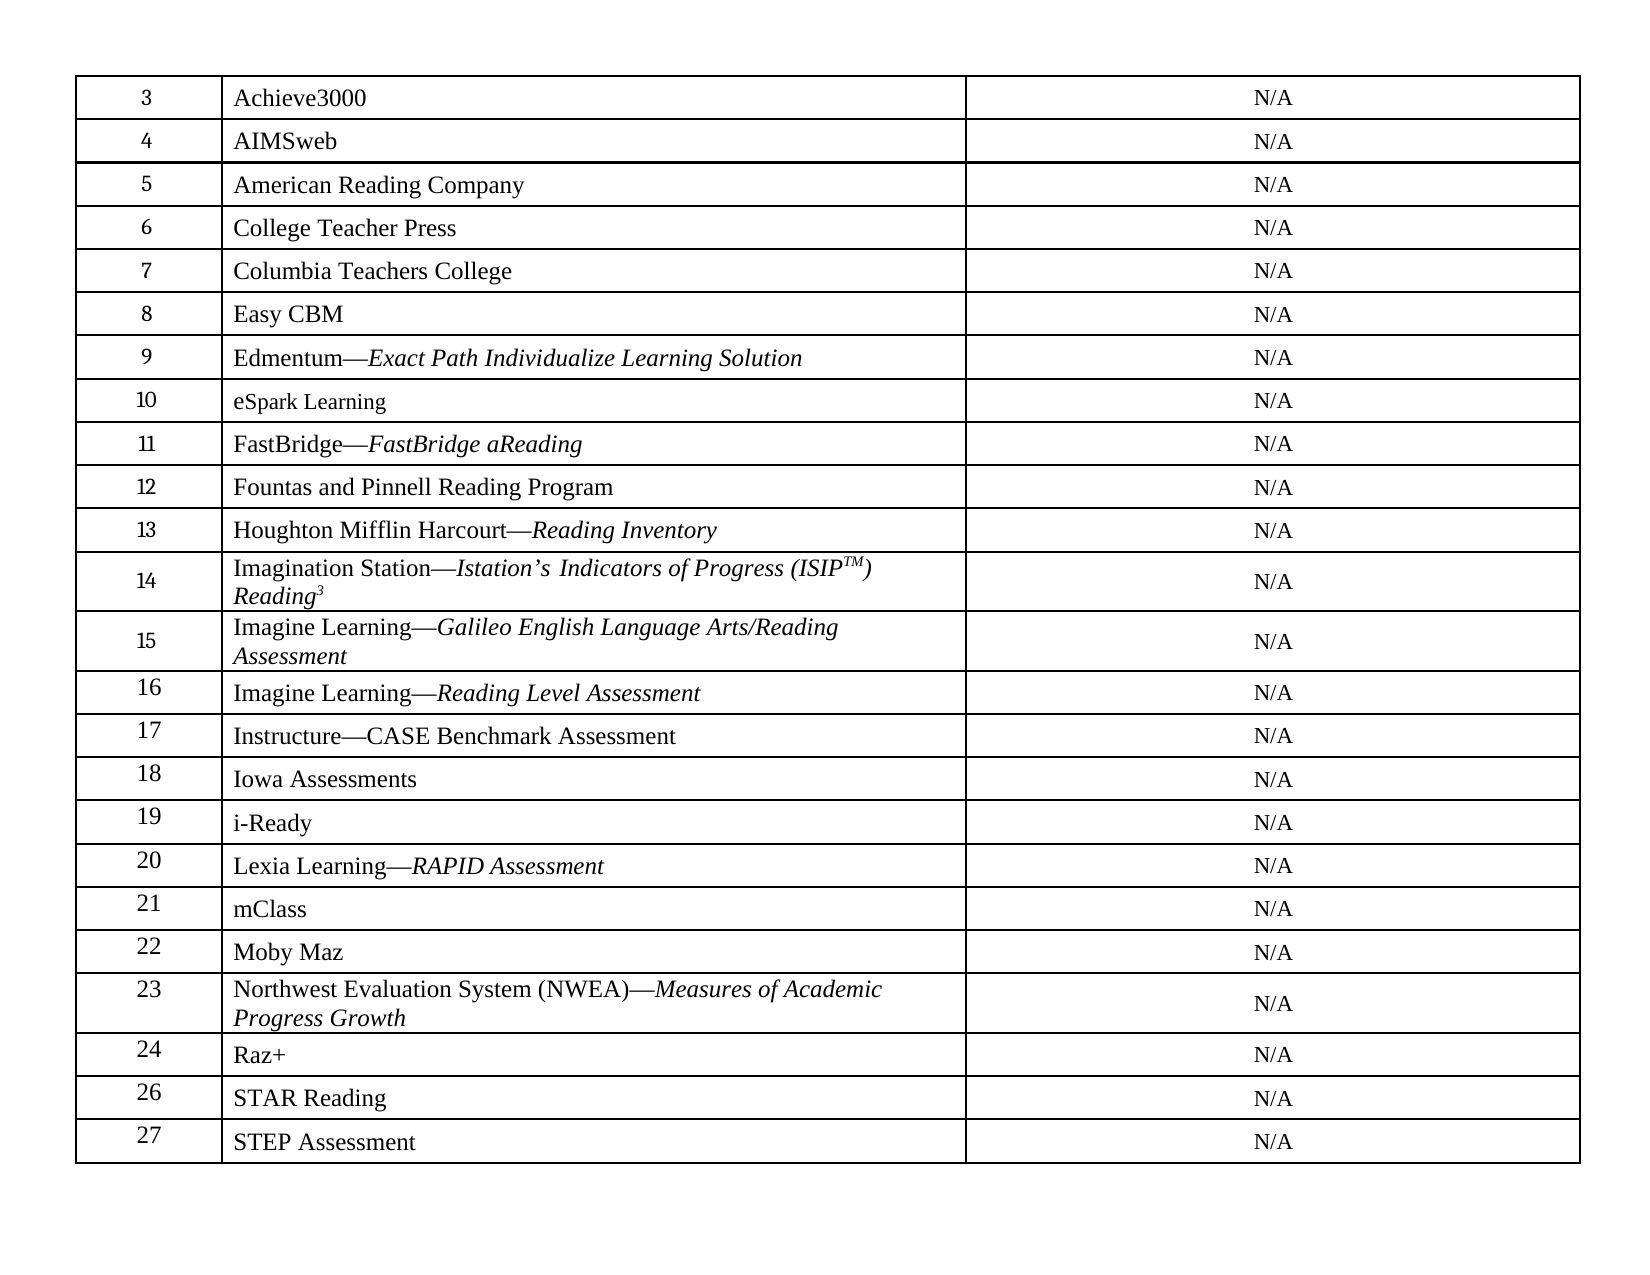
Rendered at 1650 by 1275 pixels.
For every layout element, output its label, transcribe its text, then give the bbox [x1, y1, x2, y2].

table_cell Imagine Learning—Galileo English Language Arts/Reading Assessment [223, 612, 965, 670]
table_cell N/A [967, 466, 1579, 507]
table_cell Achieve3000 [223, 77, 965, 118]
table_cell Moby Maz [223, 931, 965, 972]
table_cell N/A [967, 931, 1579, 972]
table_cell 14 [77, 553, 221, 610]
table_cell 16 [77, 672, 221, 713]
table_cell N/A [967, 77, 1579, 118]
table_cell Houghton Mifflin Harcourt—Reading Inventory [223, 509, 965, 551]
table_cell 26 [77, 1077, 221, 1118]
table_cell 20 [77, 845, 221, 886]
table_cell N/A [967, 120, 1579, 161]
table_cell N/A [967, 250, 1579, 291]
table_cell eSpark Learning [223, 380, 965, 421]
table_cell 27 [77, 1120, 221, 1162]
table_cell N/A [967, 509, 1579, 551]
table_cell 23 [77, 974, 221, 1032]
table_cell N/A [967, 164, 1579, 205]
table_cell N/A [967, 1034, 1579, 1075]
table_cell 12 [77, 466, 221, 507]
table_cell 11 [77, 423, 221, 464]
table_cell N/A [967, 423, 1579, 464]
table_cell 10 [77, 380, 221, 421]
table_cell Imagination Station—Istation’s Indicators of Progress (ISIPTM) Reading3 [223, 553, 965, 610]
table_cell 7 [77, 250, 221, 291]
table_cell 9 [77, 336, 221, 378]
table_cell STAR Reading [223, 1077, 965, 1118]
table_cell 4 [77, 120, 221, 161]
table_cell Columbia Teachers College [223, 250, 965, 291]
table_cell N/A [967, 293, 1579, 334]
table_cell 19 [77, 801, 221, 843]
table_cell N/A [967, 758, 1579, 799]
table_cell 8 [77, 293, 221, 334]
table_cell N/A [967, 1077, 1579, 1118]
table_cell 15 [77, 612, 221, 670]
table_cell N/A [967, 672, 1579, 713]
table_cell N/A [967, 336, 1579, 378]
table_cell N/A [967, 207, 1579, 248]
table_cell N/A [967, 888, 1579, 929]
table_cell Edmentum—Exact Path Individualize Learning Solution [223, 336, 965, 378]
table_cell 17 [77, 715, 221, 756]
table_cell 6 [77, 207, 221, 248]
table_cell Northwest Evaluation System (NWEA)—Measures of Academic Progress Growth [223, 974, 965, 1032]
table_cell College Teacher Press [223, 207, 965, 248]
table_cell N/A [967, 974, 1579, 1032]
table_cell N/A [967, 715, 1579, 756]
table_cell FastBridge—FastBridge aReading [223, 423, 965, 464]
table_cell 22 [77, 931, 221, 972]
table_cell Instructure—CASE Benchmark Assessment [223, 715, 965, 756]
table_cell AIMSweb [223, 120, 965, 161]
table_cell 21 [77, 888, 221, 929]
table_cell N/A [967, 845, 1579, 886]
table_cell 24 [77, 1034, 221, 1075]
table_cell 5 [77, 164, 221, 205]
table_cell 3 [77, 77, 221, 118]
table_cell Iowa Assessments [223, 758, 965, 799]
table_cell N/A [967, 380, 1579, 421]
table_cell American Reading Company [223, 164, 965, 205]
table_cell Easy CBM [223, 293, 965, 334]
table_cell N/A [967, 1120, 1579, 1162]
table_cell N/A [967, 553, 1579, 610]
table_cell N/A [967, 801, 1579, 843]
table_cell Imagine Learning—Reading Level Assessment [223, 672, 965, 713]
table_cell i-Ready [223, 801, 965, 843]
table_cell 13 [77, 509, 221, 551]
table_cell N/A [967, 612, 1579, 670]
table_cell 18 [77, 758, 221, 799]
table_cell Fountas and Pinnell Reading Program [223, 466, 965, 507]
table_cell Raz+ [223, 1034, 965, 1075]
table_cell Lexia Learning—RAPID Assessment [223, 845, 965, 886]
table_cell STEP Assessment [223, 1120, 965, 1162]
table_cell mClass [223, 888, 965, 929]
